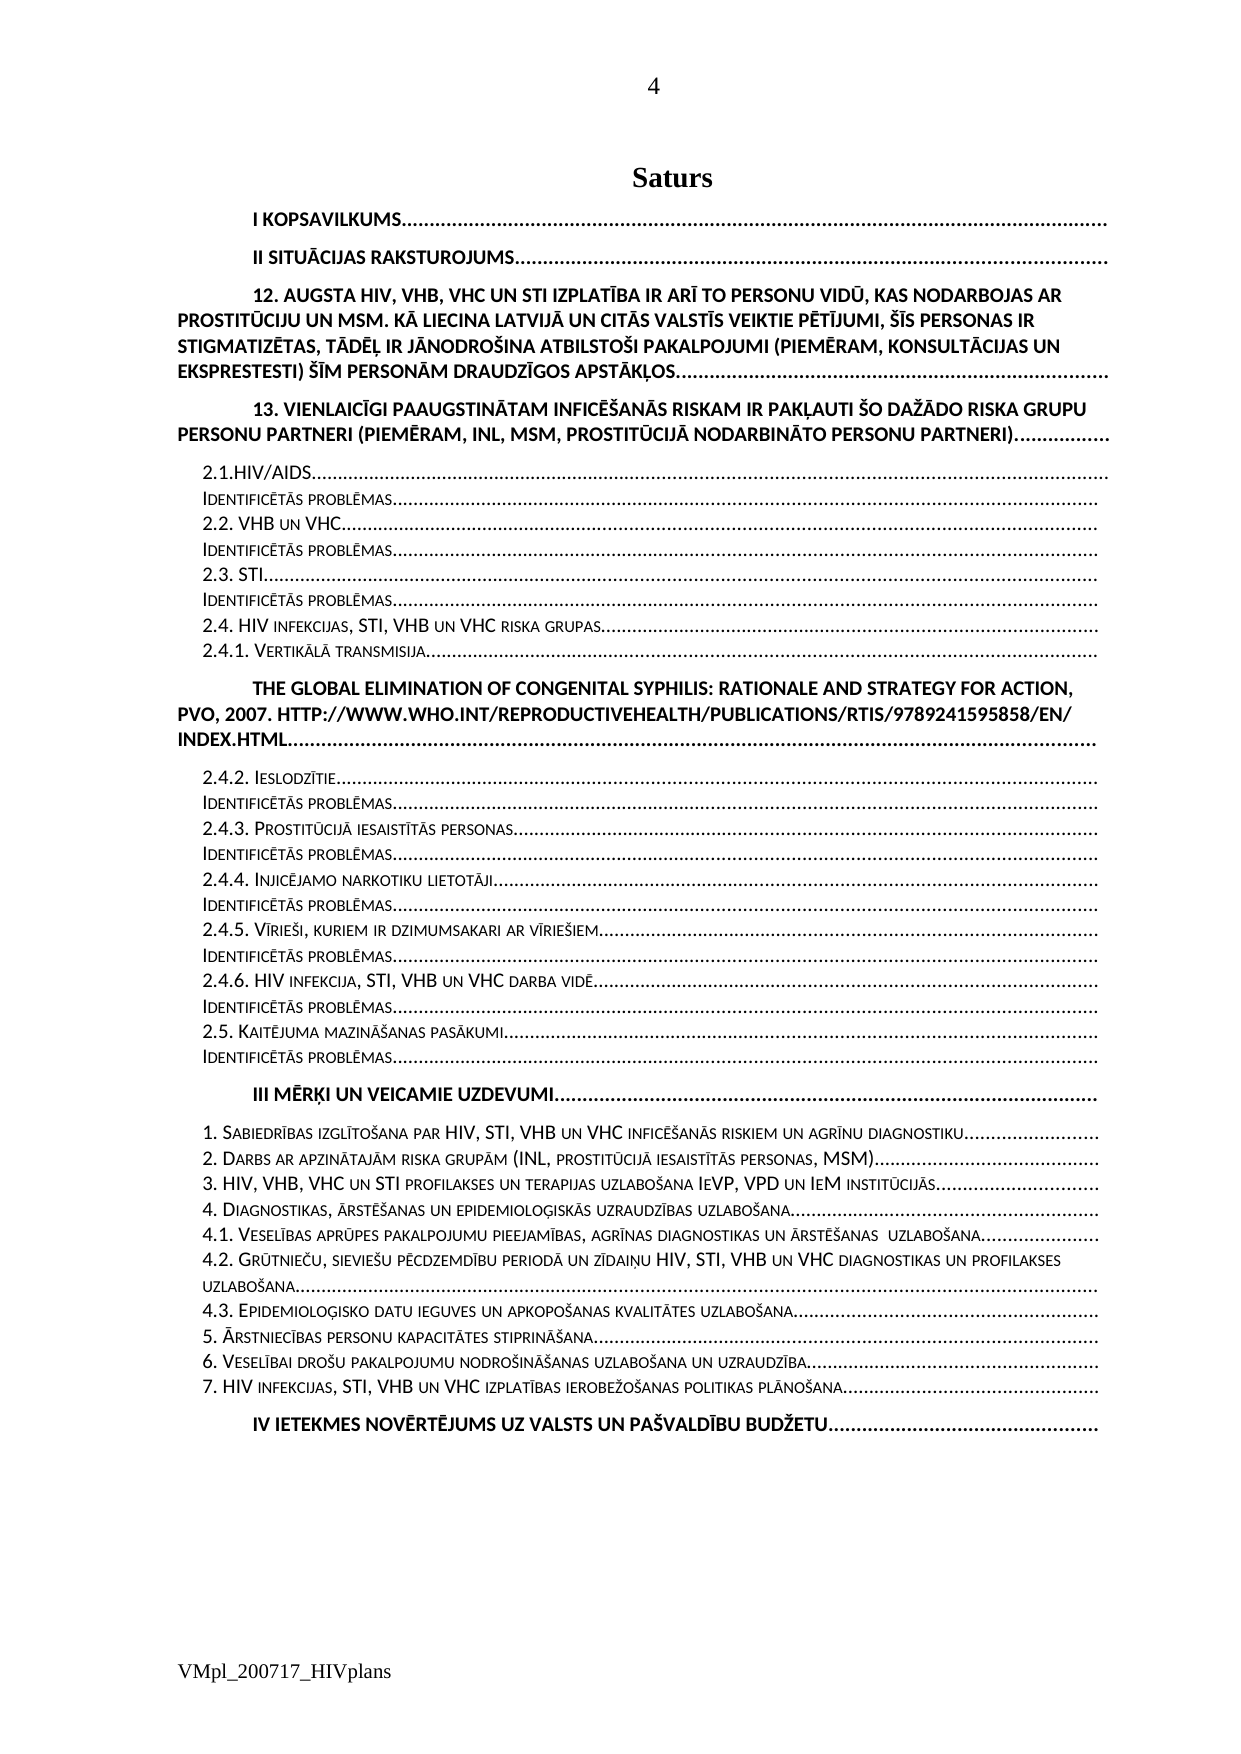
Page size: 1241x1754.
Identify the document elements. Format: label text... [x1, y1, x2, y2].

text 2.4. HIV infekcijas, STI, VHB un VHC riska grupas 29 [202, 612, 1092, 637]
text 4.3. Epidemioloģisko datu ieguves un apkopošanas kvalitātes uzlabošana 59 [202, 1297, 1092, 1323]
text Identificētās problēmas 37 [202, 942, 1092, 967]
text 2. Darbs ar apzinātajām riska grupām (INL, prostitūcijā iesaistītās personas, MSM) 46 [202, 1145, 1092, 1170]
text 2.4.2. Ieslodzītie 30 [202, 764, 1092, 789]
text Identificētās problēmas 17 [202, 485, 1092, 510]
text 2.1.HIV/AIDS 9 [202, 459, 1092, 485]
text Identificētās problēmas 33 [202, 789, 1092, 815]
text Identificētās problēmas 34 [202, 840, 1092, 866]
text 13. Vienlaicīgi paaugstinātam inficēšanās riskam ir pakļauti šo dažādo riska grupu personu partneri (piemēram, INL, MSM, prostitūcijā nodarbināto personu partneri). 9 [177, 396, 1092, 447]
text 3. HIV, VHB, VHC un STI profilakses un terapijas uzlabošana IeVP, VPD un IeM institūcijās 50 [202, 1170, 1092, 1196]
text 12. Augsta HIV, VHB, VHC un STI izplatība ir arī to personu vidū, kas nodarbojas ar prostitūciju un MSM. Kā liecina Latvijā un citās valstīs veiktie pētījumi, šīs personas ir stigmatizētas, tādēļ ir jānodrošina atbilstoši pakalpojumi (piemēram, konsultācijas un eksprestesti) šīm personām draudzīgos apstākļos. 9 [177, 282, 1092, 384]
text 6. Veselībai drošu pakalpojumu nodrošināšanas uzlabošana un uzraudzība 62 [202, 1348, 1092, 1374]
text Identificētās problēmas 44 [202, 1044, 1092, 1069]
text 2.5. Kaitējuma mazināšanas pasākumi 40 [202, 1018, 1092, 1044]
text 4. Diagnostikas, ārstēšanas un epidemioloģiskās uzraudzības uzlabošana 54 [202, 1196, 1092, 1221]
text 2.4.3. Prostitūcijā iesaistītās personas 33 [202, 815, 1092, 840]
text 1. Sabiedrības izglītošana par HIV, STI, VHB un VHC inficēšanās riskiem un agrīnu diagnostiku 45 [202, 1119, 1092, 1145]
text 2.2. VHB un VHC 18 [202, 510, 1092, 536]
text Identificētās problēmas 24 [202, 536, 1092, 561]
text III Mērķi un veicamie uzdevumi 45 [177, 1082, 1092, 1107]
text Identificētās problēmas 40 [202, 993, 1092, 1018]
text 2.4.1. Vertikālā transmisija 29 [202, 637, 1092, 663]
text The global elimination of congenital syphilis: rationale and strategy for action, PVO, 2007. http://www.who.int/reproductivehealth/publications/rtis/9789241595858/en/index.html 29 [177, 675, 1092, 752]
text I Kopsavilkums 5 [177, 206, 1092, 232]
text 5. Ārstniecības personu kapacitātes stiprināšana 60 [202, 1323, 1092, 1348]
text 2.4.5. Vīrieši, kuriem ir dzimumsakari ar vīriešiem 37 [202, 917, 1092, 942]
text 2.4.6. HIV infekcija, STI, VHB un VHC darba vidē 38 [202, 967, 1092, 993]
text 4.1. Veselības aprūpes pakalpojumu pieejamības, agrīnas diagnostikas un ārstēšanas uzlabošana 54 [202, 1221, 1092, 1247]
text 2.4.4. Injicējamo narkotiku lietotāji 34 [202, 866, 1092, 891]
text 4.2. Grūtnieču, sieviešu pēcdzemdību periodā un zīdaiņu HIV, STI, VHB un VHC diagnostikas un profilakses uzlabošana 57 [202, 1247, 1092, 1297]
text Identificētās problēmas 28 [202, 587, 1092, 612]
text Saturs [177, 160, 1092, 194]
text 7. HIV infekcijas, STI, VHB un VHC izplatības ierobežošanas politikas plānošana 63 [202, 1374, 1092, 1399]
text Identificētās problēmas 37 [202, 891, 1092, 917]
text IV Ietekmes novērtējums uz valsts un pašvaldību budžetu 65 [177, 1412, 1092, 1437]
text 2.3. STI 24 [202, 561, 1092, 587]
text II Situācijas raksturojums 8 [177, 244, 1092, 269]
